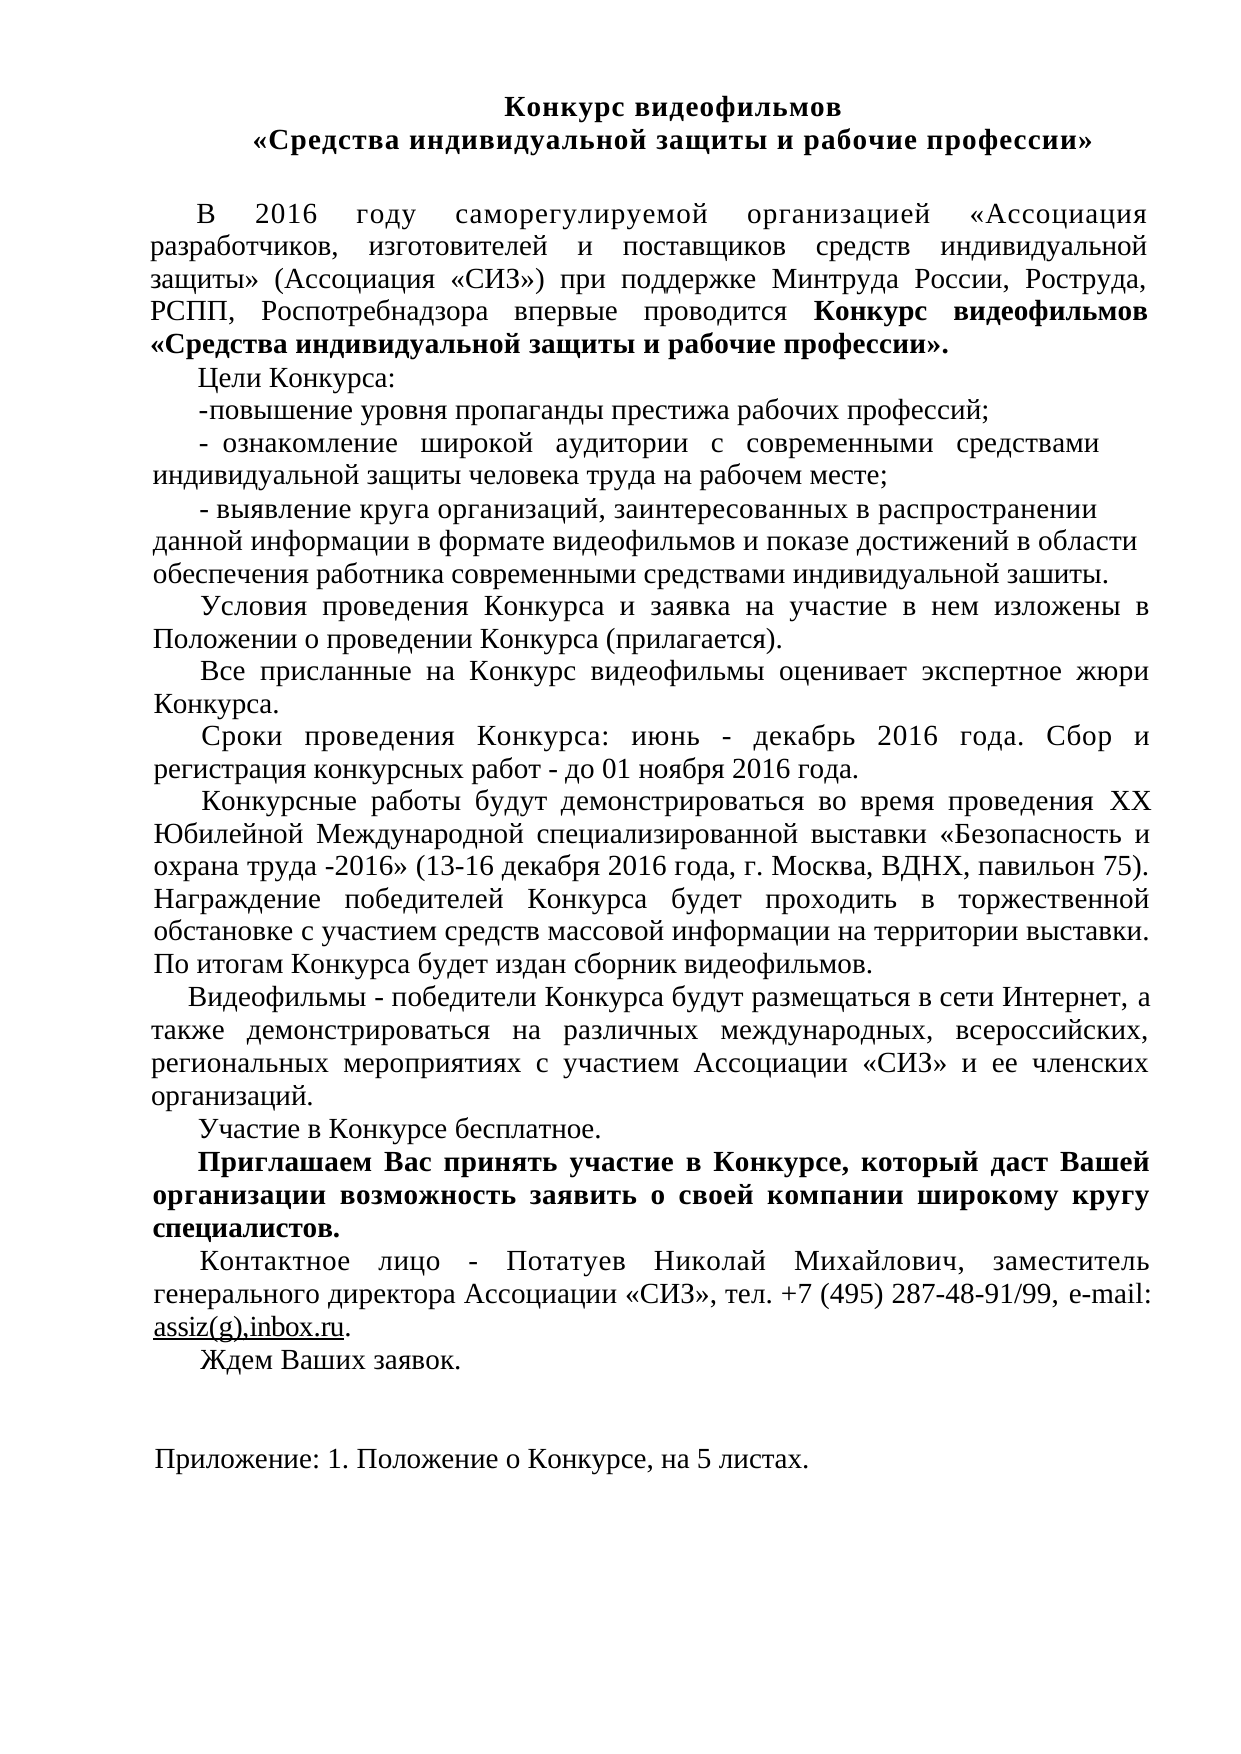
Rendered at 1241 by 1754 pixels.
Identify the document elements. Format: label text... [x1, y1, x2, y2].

text - ознакомление широкой аудитории с современными средствами индивидуальной защиты человека труда на рабочем месте; [152, 426, 1152, 491]
text Видеофильмы - победители Конкурса будут размещаться в сети Интернет, а также демонстрироваться на различных международных, всероссийских, региональных мероприятиях с участием Ассоциации «СИЗ» и ее членских организаций. [151, 980, 1151, 1112]
text - повышение уровня пропаганды престижа рабочих профессий; [198, 394, 1152, 426]
text Цели Конкурса: [197, 361, 1152, 394]
text Контактное лицо - Потатуев Николай Михайлович, заместитель генерального директора Ассоциации «СИЗ», тел. +7 (495) 287-48-91/99, e-mail: assiz(g),inbox.ru. [153, 1244, 1152, 1343]
text Условия проведения Конкурса и заявка на участие в нем изложены в Положении о проведении Конкурса (прилагается). [153, 590, 1151, 655]
text Конкурсные работы будут демонстрироваться во время проведения XX Юбилейной Международной специализированной выставки «Безопасность и охрана труда -2016» (13-16 декабря 2016 года, г. Москва, ВДНХ, павильон 75). Награждение победителей Конкурса будет проходить в торжественной обстановке с участием средств массовой информации на территории выставки. По итогам Конкурса будет издан сборник видеофильмов. [153, 785, 1152, 980]
text Приложение: 1. Положение о Конкурсе, на 5 листах. [154, 1441, 962, 1475]
text Ждем Ваших заявок. [200, 1343, 1152, 1376]
text Участие в Конкурсе бесплатное. [198, 1112, 1152, 1145]
text «Средства индивидуальной защиты и рабочие профессии» [148, 122, 1152, 156]
text Сроки проведения Конкурса: июнь - декабрь 2016 года. Сбор и регистрация конкурсных работ - до 01 ноября 2016 года. [153, 720, 1152, 785]
text Конкурс видеофильмов [148, 89, 1152, 122]
text Приглашаем Вас принять участие в Конкурсе, который даст Вашей организации возможность заявить о своей компании широкому кругу специалистов. [152, 1145, 1152, 1244]
text - выявление круга организаций, заинтересованных в распространении данной информации в формате видеофильмов и показе достижений в области обеспечения работника современными средствами индивидуальной зашиты. [153, 492, 1152, 590]
text Все присланные на Конкурс видеофильмы оценивает экспертное жюри Конкурса. [153, 655, 1151, 720]
text В 2016 году саморегулируемой организацией «Ассоциация разработчиков, изготовителей и поставщиков средств индивидуальной защиты» (Ассоциация «СИЗ») при поддержке Минтруда России, Роструда, РСПП, Роспотребнадзора впервые проводится Конкурс видеофильмов «Средства индивидуальной защиты и рабочие профессии». [150, 197, 1148, 360]
